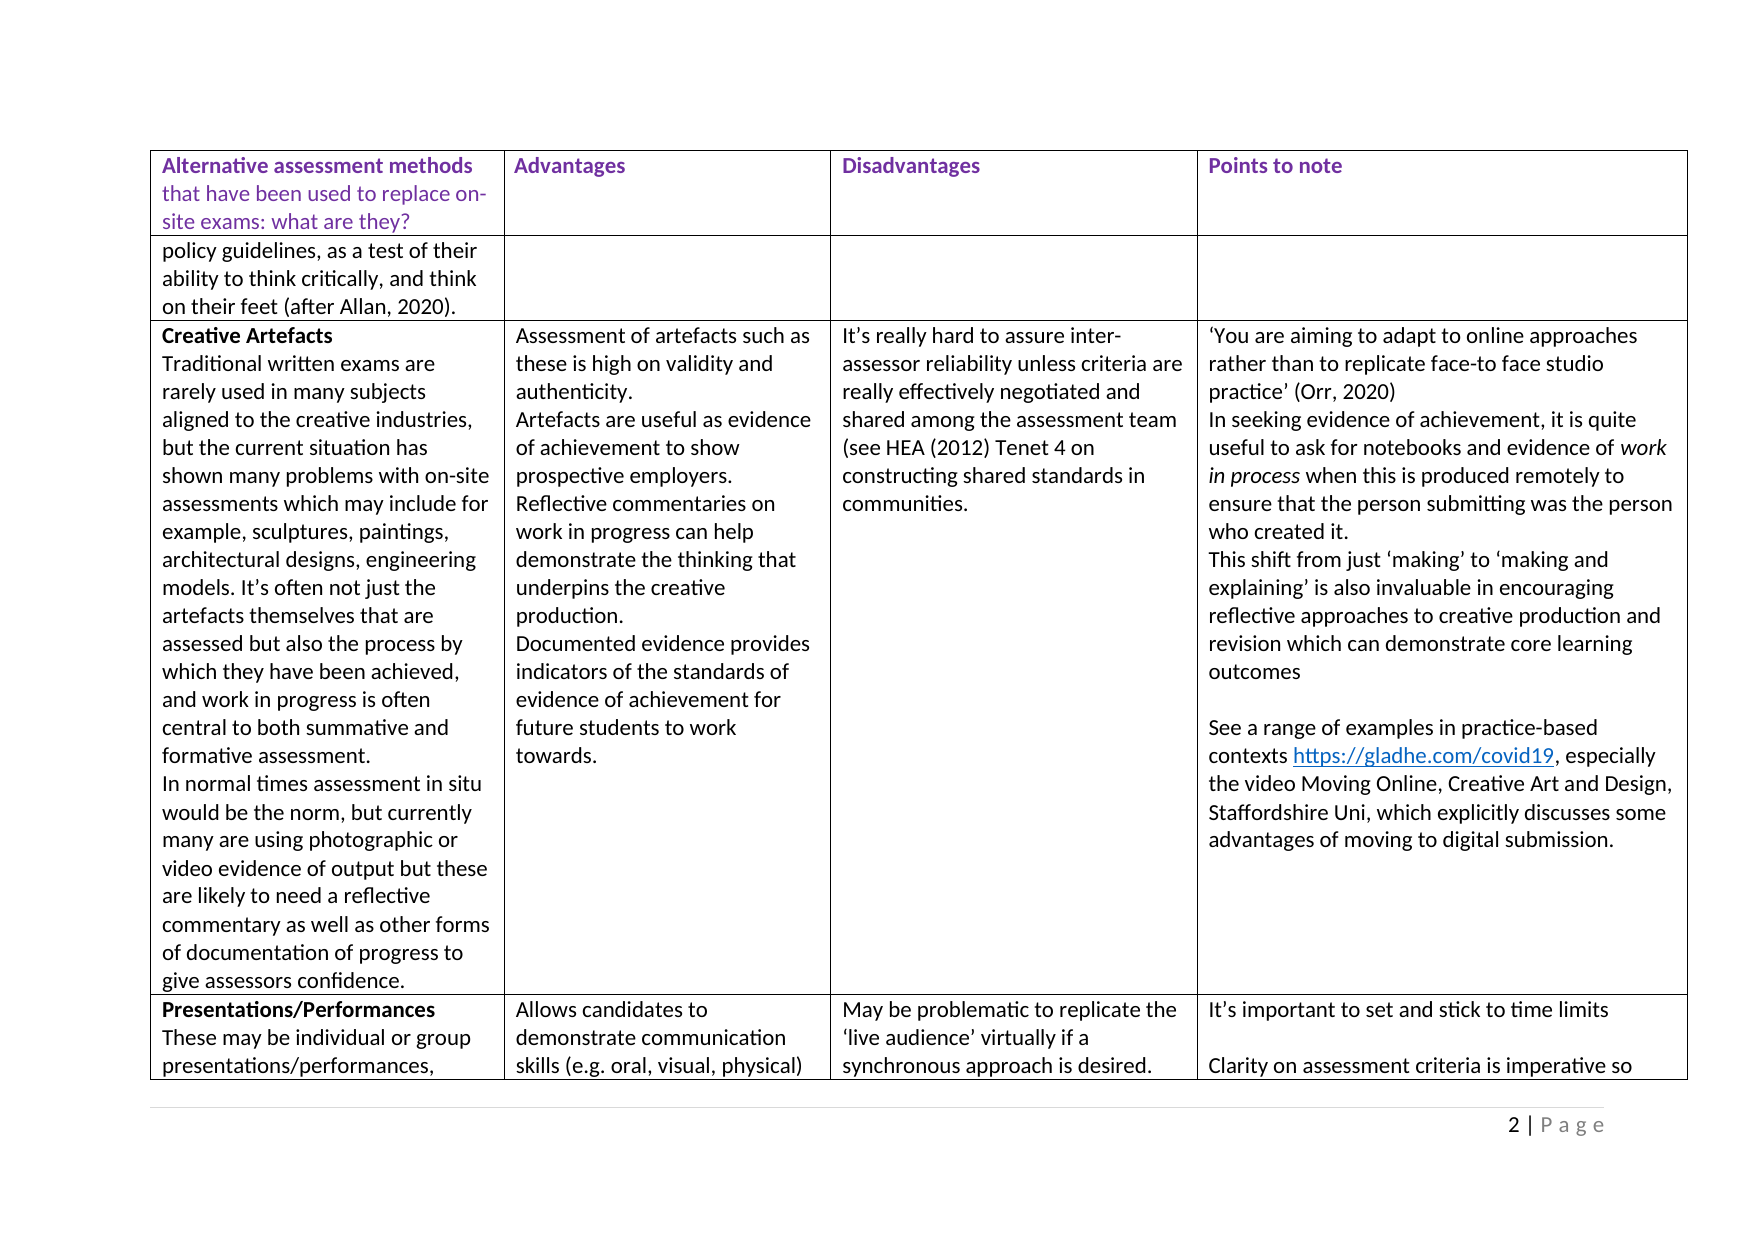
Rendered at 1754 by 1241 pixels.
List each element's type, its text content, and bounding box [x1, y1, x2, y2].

table_header Advantages [505, 151, 830, 235]
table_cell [505, 995, 830, 1079]
table_cell ‘You are aiming to adapt to online approaches rather than to replicate face-to face studio practice’ (Orr, 2020) In seeking evidence of achievement, it is quite useful to ask for notebooks and evidence of work in process when this is produced remotely to ensure that the person submitting was the person who created it. This shift from just ‘making’ to ‘making and explaining’ is also invaluable in encouraging reflective approaches to creative production and revision which can demonstrate core learning outcomes See a range of examples in practice-based contexts https://gladhe.com/covid19, especially the video Moving Online, Creative Art and Design, Staffordshire Uni, which explicitly discusses some advantages of moving to digital submission. [1198, 321, 1687, 994]
table_header Disadvantages [831, 151, 1197, 235]
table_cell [151, 995, 504, 1079]
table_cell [831, 236, 1197, 320]
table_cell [1198, 236, 1687, 320]
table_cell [151, 236, 504, 320]
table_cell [1198, 995, 1687, 1079]
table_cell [505, 236, 830, 320]
table_cell Creative Artefacts Traditional written exams are rarely used in many subjects aligned to the creative industries, but the current situation has shown many problems with on-site assessments which may include for example, sculptures, paintings, architectural designs, engineering models. It’s often not just the artefacts themselves that are assessed but also the process by which they have been achieved, and work in progress is often central to both summative and formative assessment. In normal times assessment in situ would be the norm, but currently many are using photographic or video evidence of output but these are likely to need a reflective commentary as well as other forms of documentation of progress to give assessors confidence. [151, 321, 504, 994]
table_header Points to note [1198, 151, 1687, 235]
table_header Alternative assessment methods that have been used to replace on-site exams: what are they? [151, 151, 504, 235]
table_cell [831, 995, 1197, 1079]
table_cell Assessment of artefacts such as these is high on validity and authenticity. Artefacts are useful as evidence of achievement to show prospective employers. Reflective commentaries on work in progress can help demonstrate the thinking that underpins the creative production. Documented evidence provides indicators of the standards of evidence of achievement for future students to work towards. [505, 321, 830, 994]
table_cell It’s really hard to assure inter-assessor reliability unless criteria are really effectively negotiated and shared among the assessment team (see HEA (2012) Tenet 4 on constructing shared standards in communities. [831, 321, 1197, 994]
